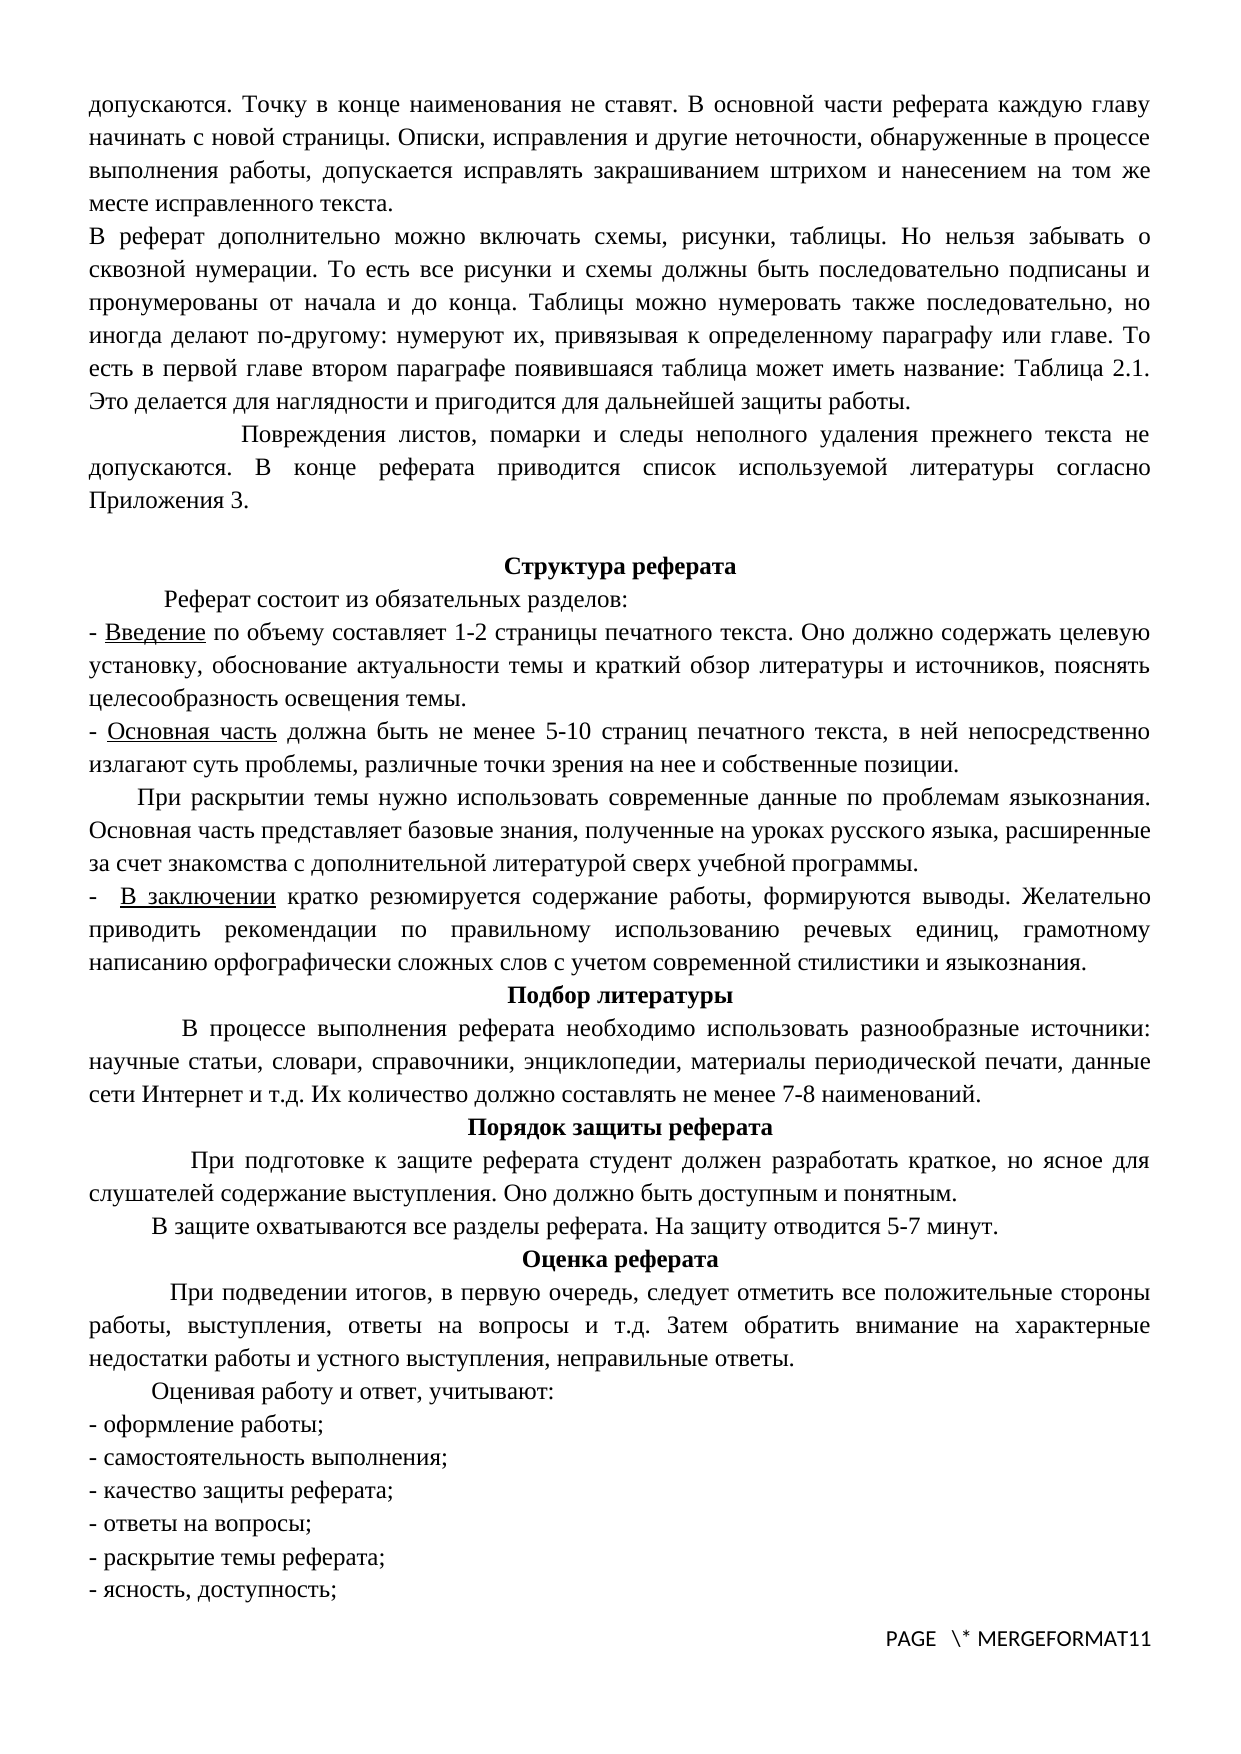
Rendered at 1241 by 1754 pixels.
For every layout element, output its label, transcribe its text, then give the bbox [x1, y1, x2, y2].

text При подготовке к защите реферата студент должен разработать краткое, но ясное для слушателей содержание выступления. Оно должно быть доступным и понятным. [89, 1145, 1152, 1207]
text Оценка реферата [89, 1244, 1152, 1273]
text При подведении итогов, в первую очередь, следует отметить все положительные стороны работы, выступления, ответы на вопросы и т.д. Затем обратить внимание на характерные недостатки работы и устного выступления, неправильные ответы. [89, 1277, 1152, 1372]
text Повреждения листов, помарки и следы неполного удаления прежнего текста не допускаются. В конце реферата приводится список используемой литературы согласно Приложения 3. [89, 419, 1152, 514]
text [89, 89, 1152, 216]
text При раскрытии темы нужно использовать современные данные по проблемам языкознания. Основная часть представляет базовые знания, полученные на уроках русского языка, расширенные за счет знакомства с дополнительной литературой сверх учебной программы. [89, 782, 1152, 877]
text В защите охватываются все разделы реферата. На защиту отводится 5-7 минут. [89, 1211, 1152, 1240]
text - ответы на вопросы; [89, 1508, 1152, 1537]
text - Введение по объему составляет 1-2 страницы печатного текста. Оно должно содержать целевую установку, обоснование актуальности темы и краткий обзор литературы и источников, пояснять целесообразность освещения темы. [89, 617, 1152, 712]
text - В заключении кратко резюмируется содержание работы, формируются выводы. Желательно приводить рекомендации по правильному использованию речевых единиц, грамотному написанию орфографически сложных слов с учетом современной стилистики и языкознания. [89, 881, 1152, 976]
text - качество защиты реферата; [89, 1476, 1152, 1504]
text Порядок защиты реферата [89, 1112, 1152, 1141]
text Структура реферата [89, 551, 1152, 580]
text - Основная часть должна быть не менее 5-10 страниц печатного текста, в ней непосредственно излагают суть проблемы, различные точки зрения на нее и собственные позиции. [89, 716, 1152, 778]
text В реферат дополнительно можно включать схемы, рисунки, таблицы. Но нельзя забывать о сквозной нумерации. То есть все рисунки и схемы должны быть последовательно подписаны и пронумерованы от начала и до конца. Таблицы можно нумеровать также последовательно, но иногда делают по-другому: нумеруют их, привязывая к определенному параграфу или главе. То есть в первой главе втором параграфе появившаяся таблица может иметь название: Таблица 2.1. Это делается для наглядности и пригодится для дальнейшей защиты работы. [89, 221, 1152, 414]
text - оформление работы; [89, 1409, 1152, 1438]
text - раскрытие темы реферата; [89, 1542, 1152, 1570]
text В процессе выполнения реферата необходимо использовать разнообразные источники: научные статьи, словари, справочники, энциклопедии, материалы периодической печати, данные сети Интернет и т.д. Их количество должно составлять не менее 7-8 наименований. [89, 1013, 1152, 1108]
text Оценивая работу и ответ, учитывают: [89, 1376, 1152, 1405]
text Реферат состоит из обязательных разделов: [89, 584, 1152, 613]
text - самостоятельность выполнения; [89, 1442, 1152, 1471]
text Подбор литературы [89, 980, 1152, 1009]
text - ясность, доступность; [89, 1574, 1152, 1603]
